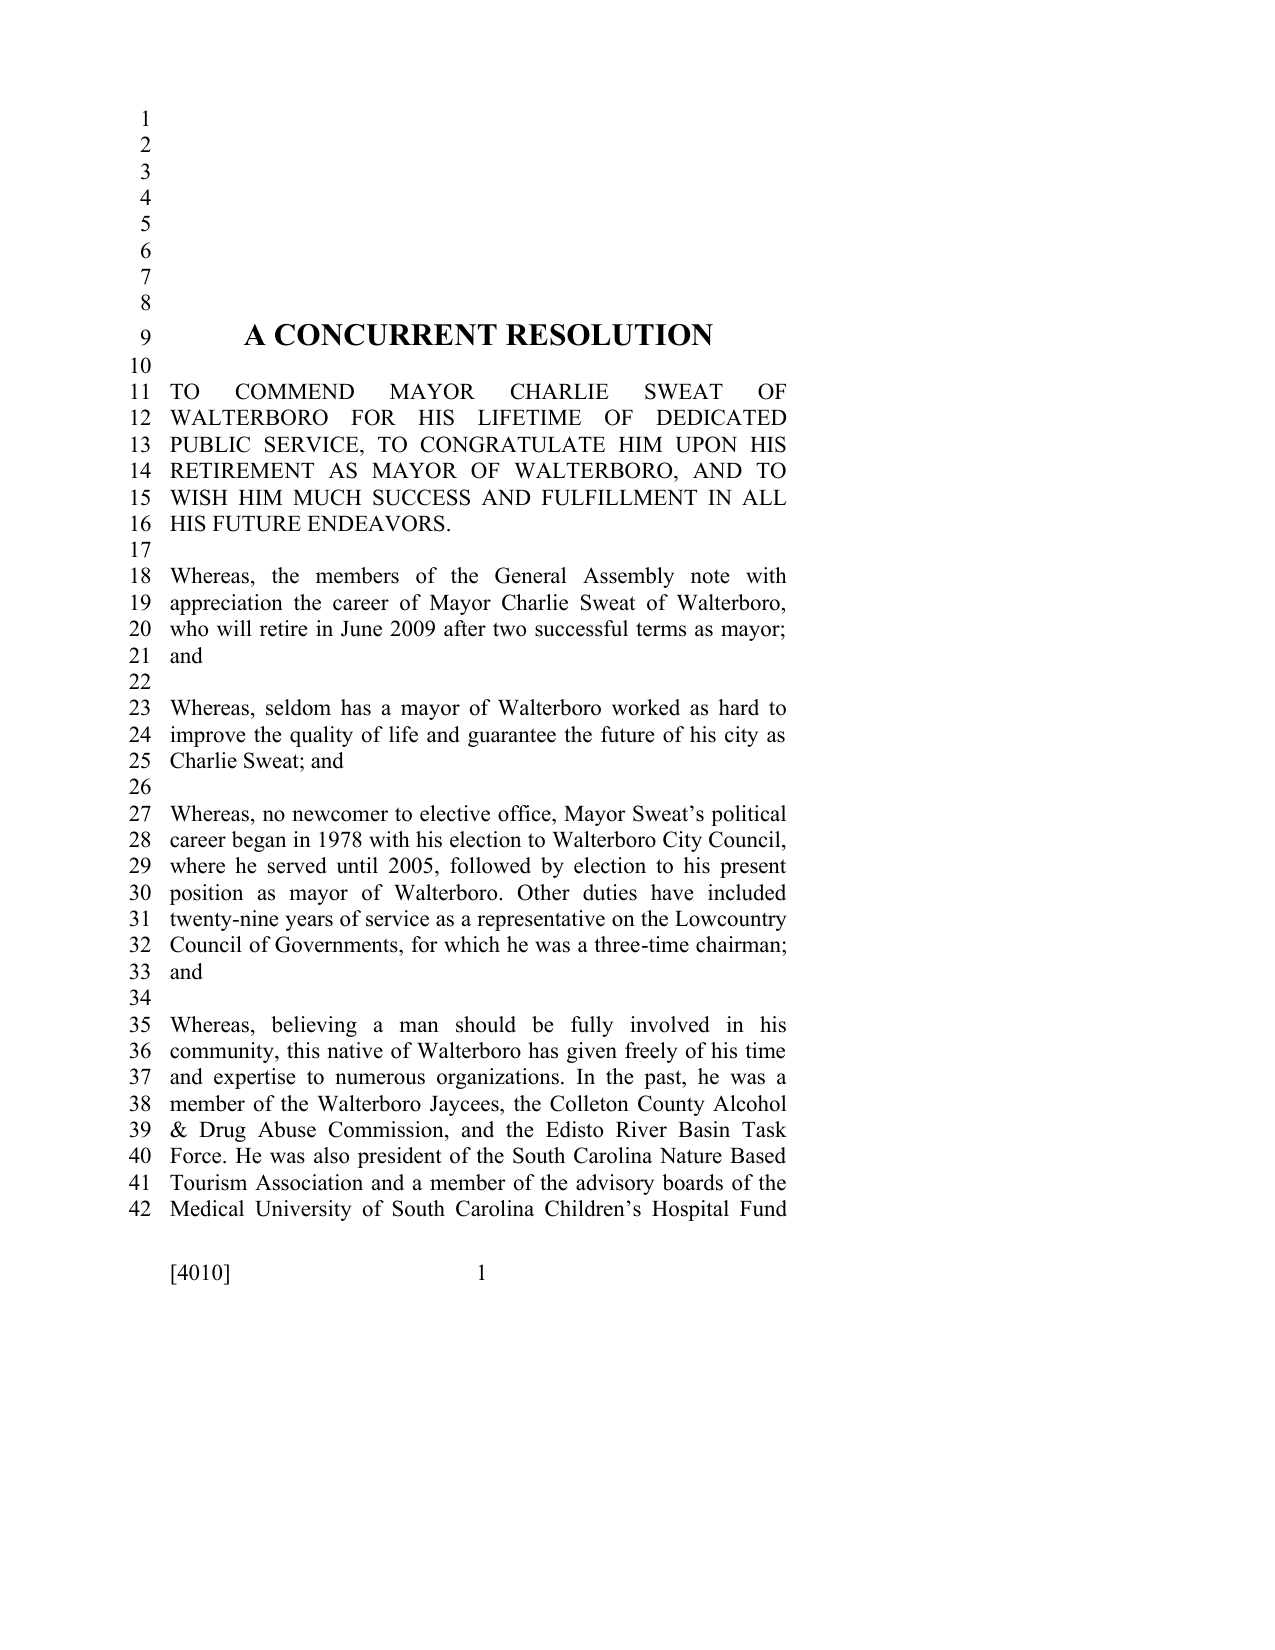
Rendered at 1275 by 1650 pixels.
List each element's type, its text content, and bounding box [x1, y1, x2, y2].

text TO COMMEND MAYOR CHARLIE SWEAT OF WALTERBORO FOR HIS LIFETIME OF DEDICATED PUBLIC SERVICE, TO CONGRATULATE HIM UPON HIS RETIREMENT AS MAYOR OF WALTERBORO, AND TO WISH HIM MUCH SUCCESS AND FULFILLMENT IN ALL HIS FUTURE ENDEAVORS. [169, 378, 787, 536]
text Whereas, the members of the General Assembly note with appreciation the career of Mayor Charlie Sweat of Walterboro, who will retire in June 2009 after two successful terms as mayor; and [169, 563, 787, 668]
text Whereas, no newcomer to elective office, Mayor Sweat’s political career began in 1978 with his election to Walterboro City Council, where he served until 2005, followed by election to his present position as mayor of Walterboro. Other duties have included twenty-nine years of service as a representative on the Lowcountry Council of Governments, for which he was a three-time chairman; and [169, 800, 787, 984]
text Whereas, seldom has a mayor of Walterboro worked as hard to improve the quality of life and guarantee the future of his city as Charlie Sweat; and [169, 694, 787, 773]
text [169, 1011, 787, 1221]
text A CONCURRENT RESOLUTION [169, 316, 787, 352]
